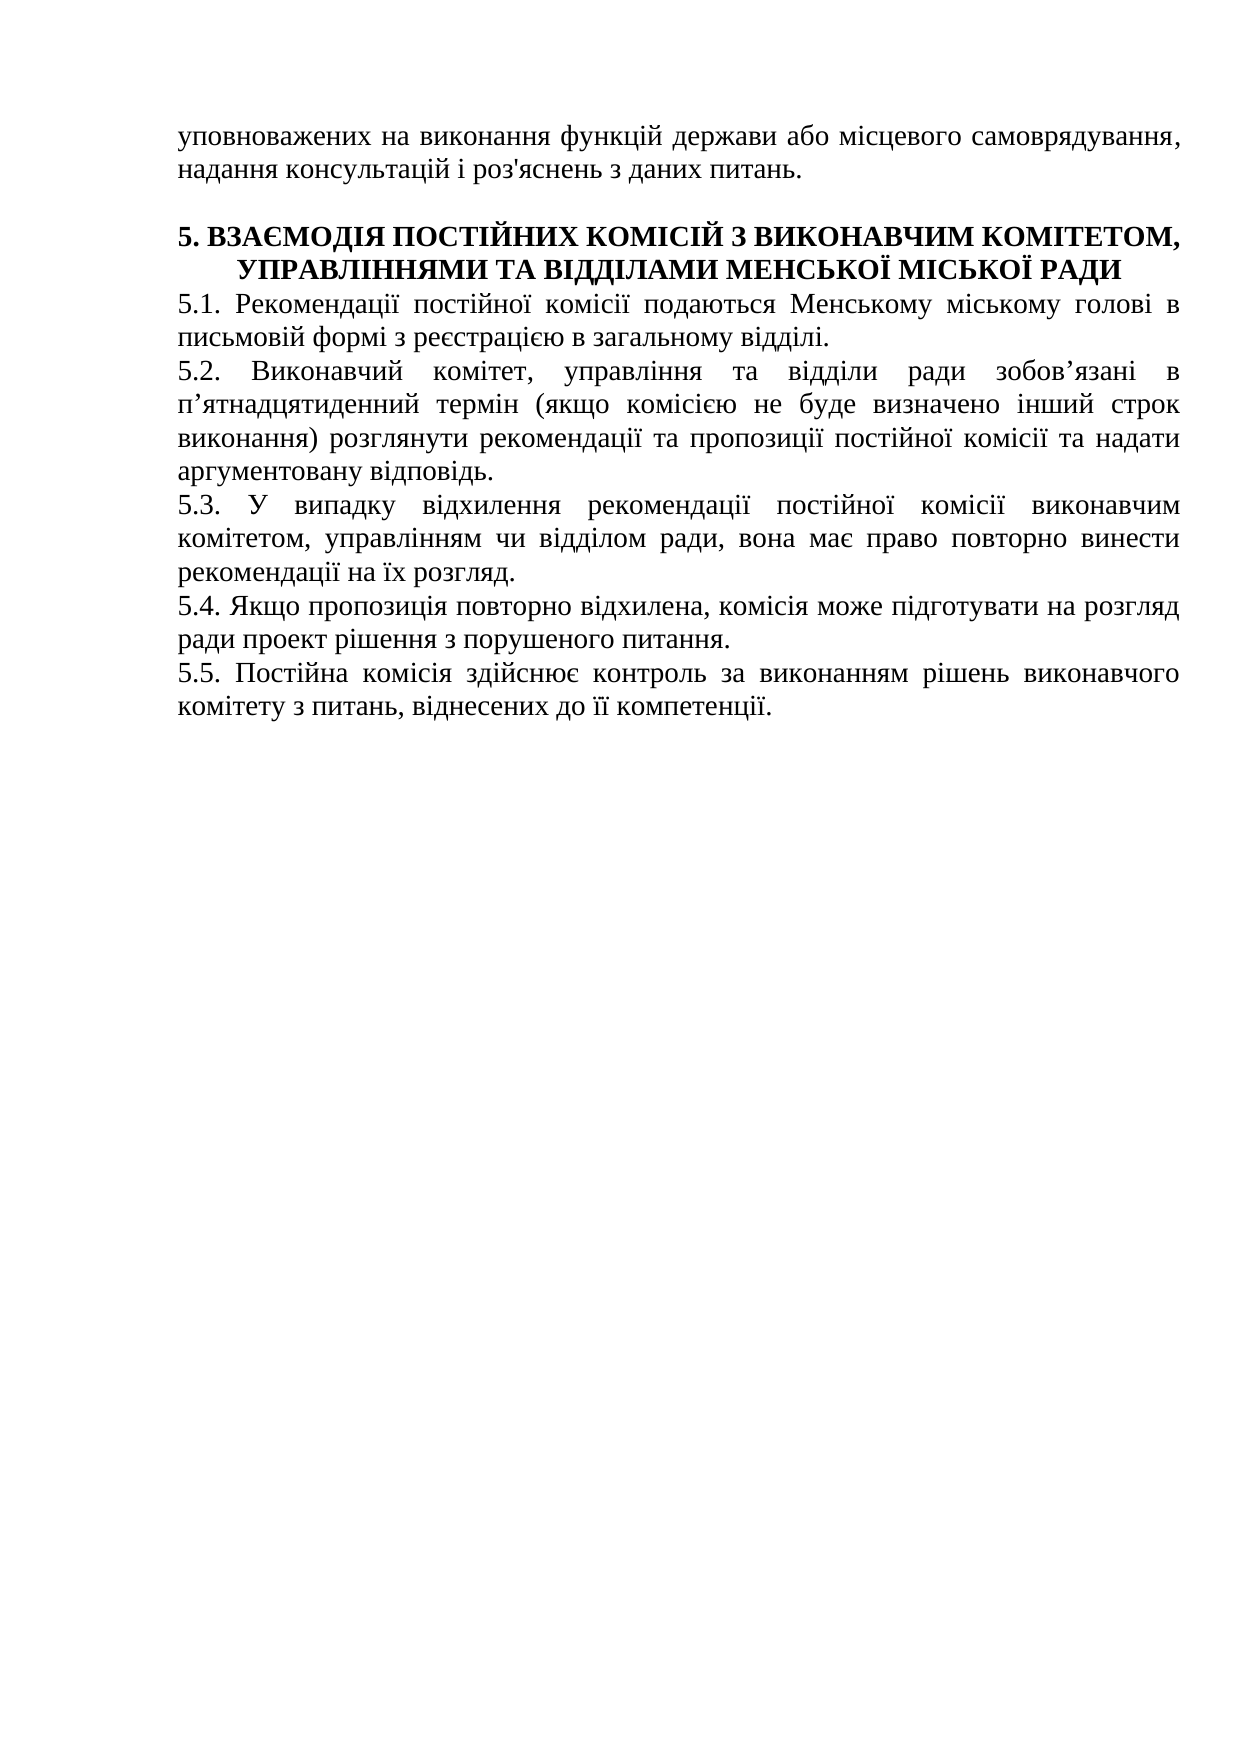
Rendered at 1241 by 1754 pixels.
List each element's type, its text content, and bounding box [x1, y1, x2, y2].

text 5. ВЗАЄМОДІЯ ПОСТІЙНИХ КОМІСІЙ З ВИКОНАВЧИМ КОМІТЕТОМ, УПРАВЛІННЯМИ ТА ВІДДІЛАМИ МЕНСЬКОЇ МІСЬКОЇ РАДИ [177, 219, 1181, 286]
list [177, 118, 1181, 185]
text 5.1. Рекомендації постійної комісії подаються Менському міському голові в письмовій формі з реєстрацією в загальному відділі. [177, 286, 1181, 353]
text 5.3. У випадку відхилення рекомендації постійної комісії виконавчим комітетом, управлінням чи відділом ради, вона має право повторно винести рекомендації на їх розгляд. [177, 487, 1181, 588]
text 5.2. Виконавчий комітет, управління та відділи ради зобов’язані в п’ятнадцятиденний термін (якщо комісією не буде визначено інший строк виконання) розглянути рекомендації та пропозиції постійної комісії та надати аргументовану відповідь. [177, 353, 1181, 487]
text 5.5. Постійна комісія здійснює контроль за виконанням рішень виконавчого комітету з питань, віднесених до її компетенції. [177, 655, 1181, 722]
text 5.4. Якщо пропозиція повторно відхилена, комісія може підготувати на розгляд ради проект рішення з порушеного питання. [177, 588, 1181, 655]
